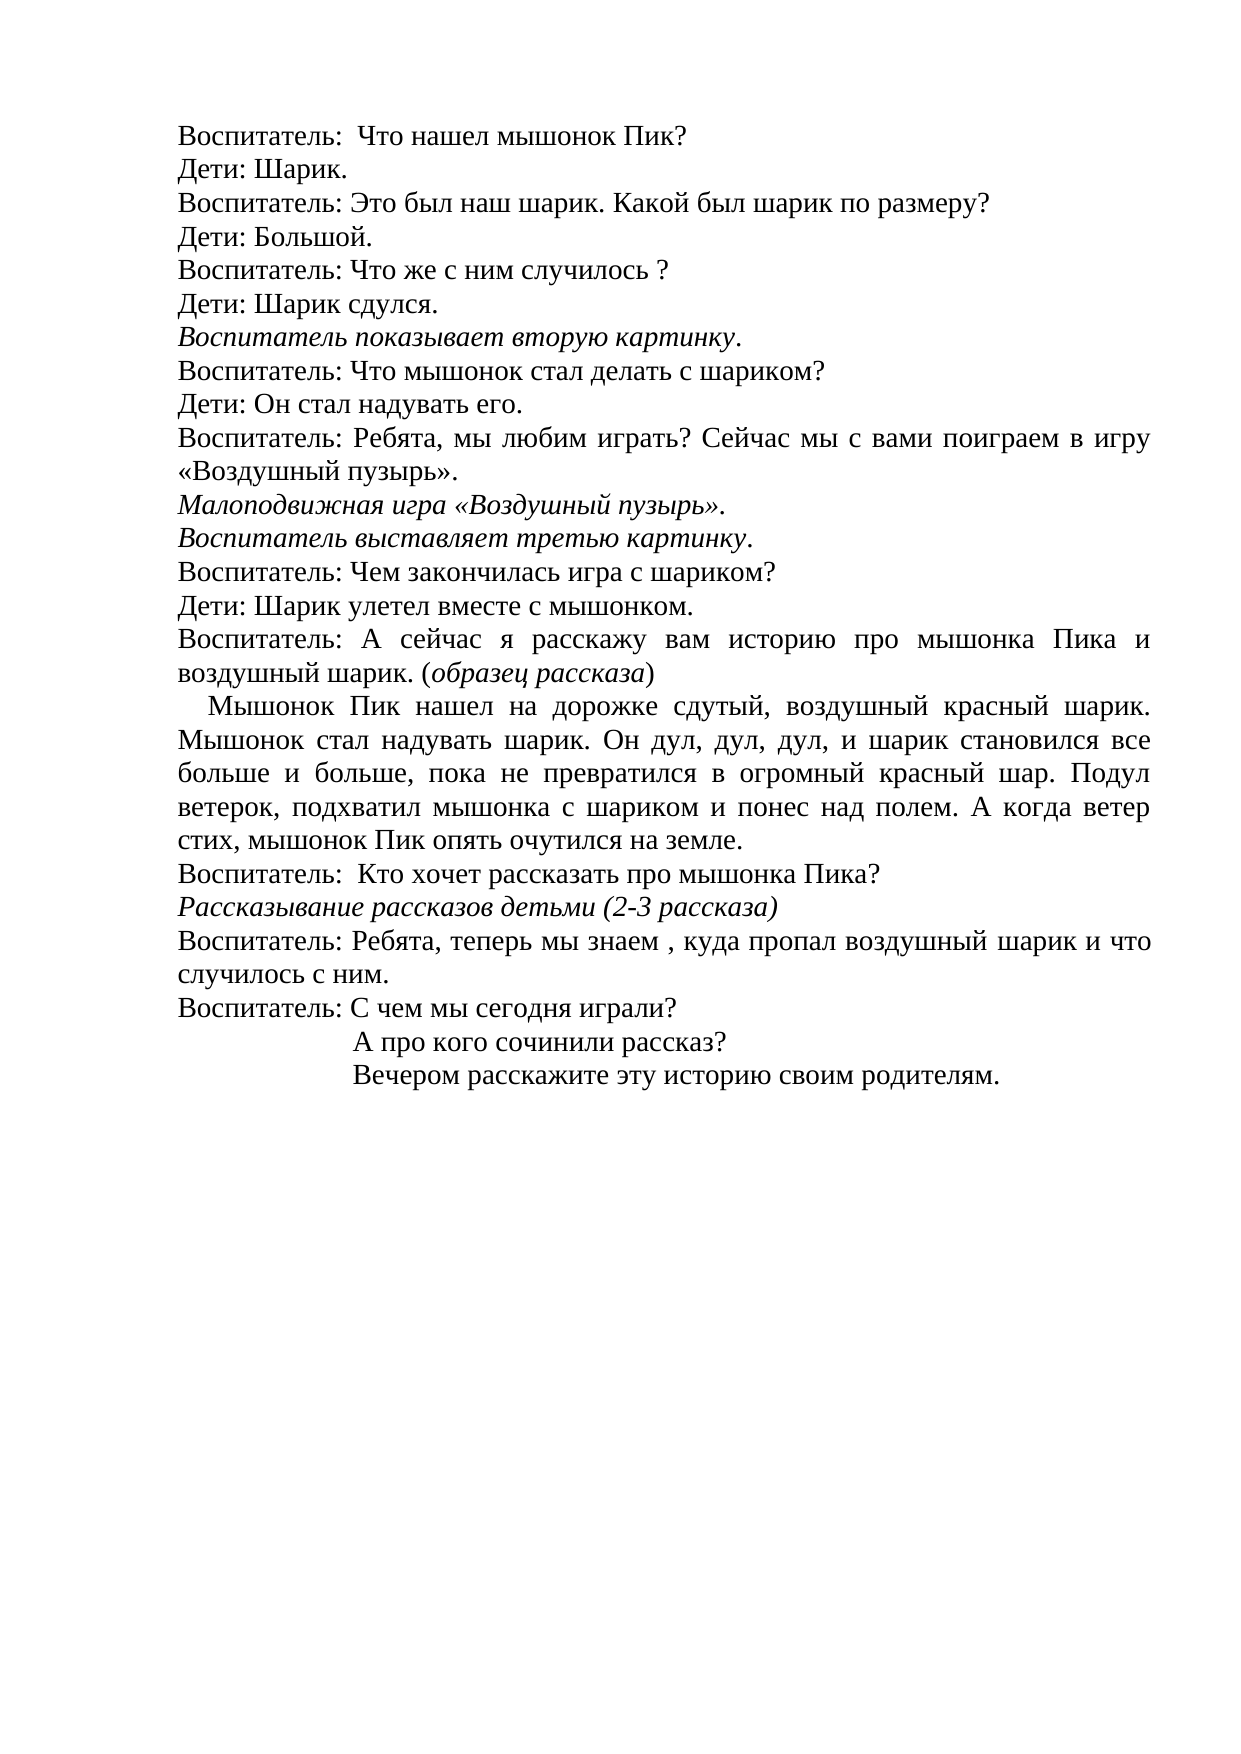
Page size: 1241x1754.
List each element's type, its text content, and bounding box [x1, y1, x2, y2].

text Воспитатель: А сейчас я расскажу вам историю про мышонка Пика и воздушный шарик. (образец рассказа) [177, 621, 1152, 688]
text Рассказывание рассказов детьми (2-3 рассказа) [177, 889, 1152, 923]
text Дети: Он стал надувать его. [177, 386, 1152, 420]
text Воспитатель: Что мышонок стал делать с шариком? [177, 353, 1152, 386]
text Воспитатель: С чем мы сегодня играли? [177, 990, 1152, 1024]
text Воспитатель: Это был наш шарик. Какой был шарик по размеру? [177, 185, 1152, 219]
text Вечером расскажите эту историю своим родителям. [177, 1057, 1152, 1091]
text Дети: Шарик сдулся. [177, 286, 1152, 319]
text Дети: Шарик улетел вместе с мышонком. [177, 588, 1152, 621]
text Воспитатель: Что же с ним случилось ? [177, 252, 1152, 286]
text Воспитатель: Кто хочет рассказать про мышонка Пика? [177, 856, 1152, 889]
text Мышонок Пик нашел на дорожке сдутый, воздушный красный шарик. Мышонок стал надувать шарик. Он дул, дул, дул, и шарик становился все больше и больше, пока не превратился в огромный красный шар. Подул ветерок, подхватил мышонка с шариком и понес над полем. А когда ветер стих, мышонок Пик опять очутился на земле. [177, 688, 1152, 856]
text Дети: Большой. [177, 219, 1152, 252]
text Воспитатель выставляет третью картинку. [177, 521, 1152, 554]
text Воспитатель: Что нашел мышонок Пик? [177, 118, 1152, 152]
text Дети: Шарик. [177, 152, 1152, 185]
text Воспитатель: Ребята, теперь мы знаем , куда пропал воздушный шарик и что случилось с ним. [177, 923, 1152, 990]
text Воспитатель показывает вторую картинку. [177, 319, 1152, 353]
text Малоподвижная игра «Воздушный пузырь». [177, 487, 1152, 521]
text Воспитатель: Ребята, мы любим играть? Сейчас мы с вами поиграем в игру «Воздушный пузырь». [177, 420, 1152, 487]
text Воспитатель: Чем закончилась игра с шариком? [177, 554, 1152, 588]
text А про кого сочинили рассказ? [177, 1024, 1152, 1057]
